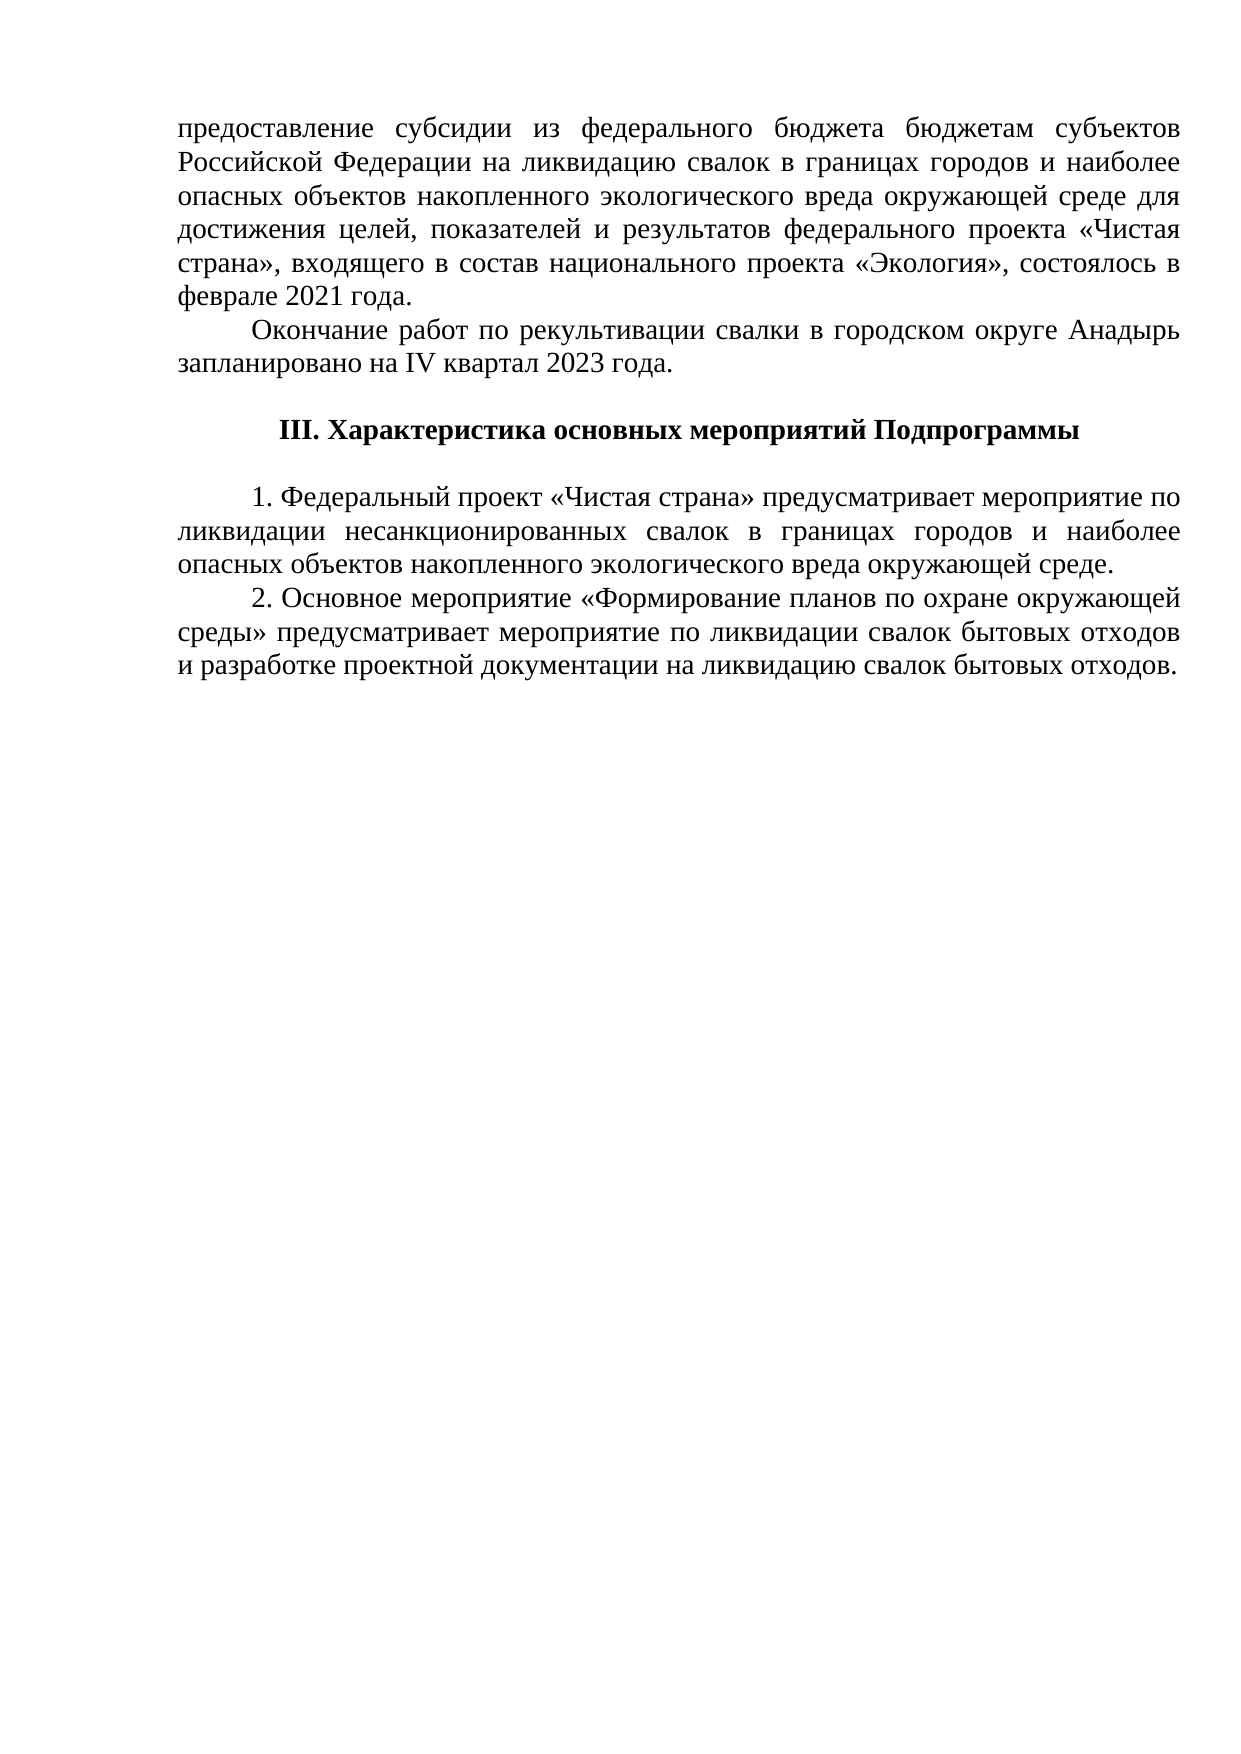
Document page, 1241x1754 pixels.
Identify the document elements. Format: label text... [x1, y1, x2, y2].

text 2. Основное мероприятие «Формирование планов по охране окружающей среды» предусматривает мероприятие по ликвидации свалок бытовых отходов и разработке проектной документации на ликвидацию свалок бытовых отходов. [177, 580, 1181, 681]
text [177, 111, 1181, 312]
text Окончание работ по рекультивации свалки в городском округе Анадырь запланировано на IV квартал 2023 года. [177, 312, 1181, 379]
text III. Характеристика основных мероприятий Подпрограммы [177, 412, 1181, 446]
text 1. Федеральный проект «Чистая страна» предусматривает мероприятие по ликвидации несанкционированных свалок в границах городов и наиболее опасных объектов накопленного экологического вреда окружающей среде. [177, 479, 1181, 580]
